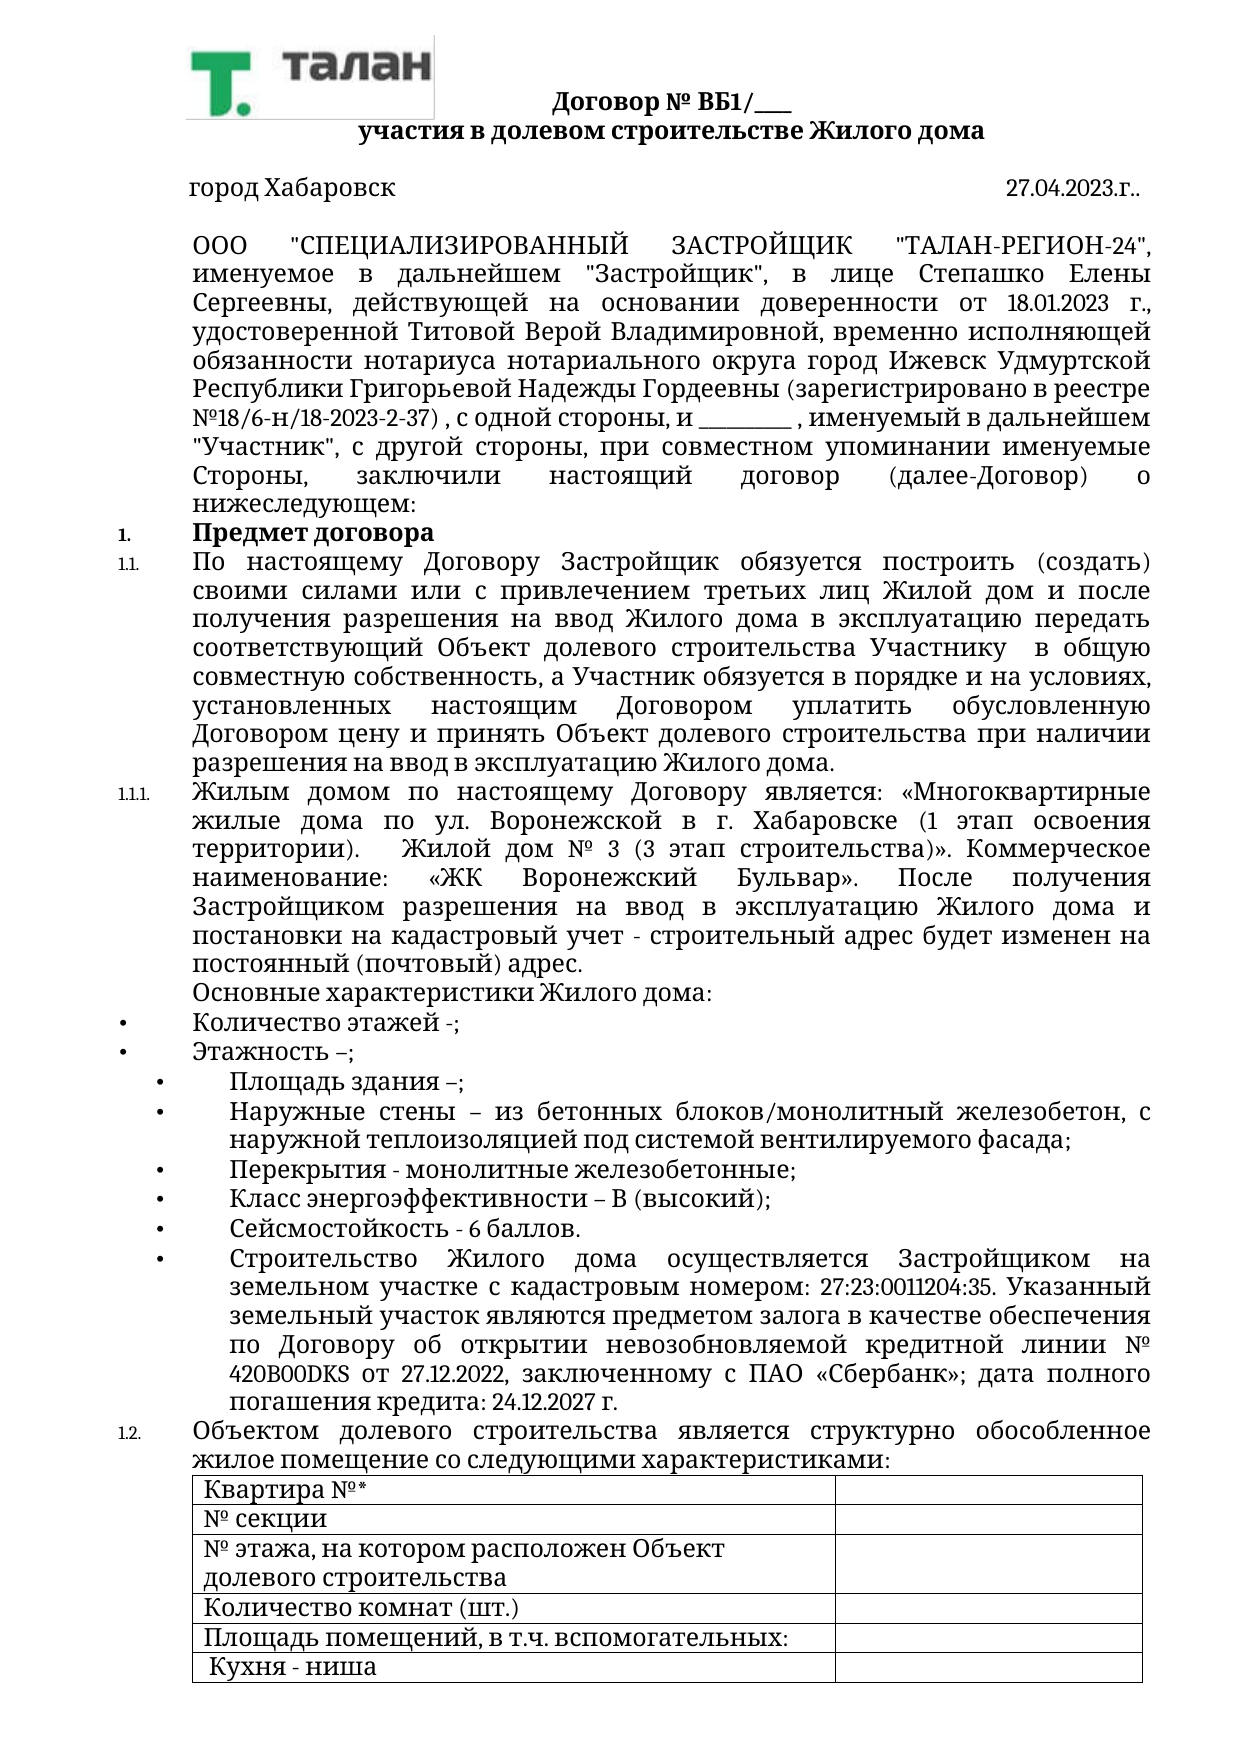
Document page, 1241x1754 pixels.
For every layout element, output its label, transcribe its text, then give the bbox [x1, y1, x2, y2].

table_cell [836, 1505, 1142, 1534]
table_cell [836, 1653, 1142, 1682]
table_cell [836, 1594, 1142, 1622]
table_cell [836, 1624, 1142, 1652]
table_cell Площадь помещений, в т.ч. вспомогательных: [193, 1624, 835, 1652]
text участия в долевом строительстве Жилого дома [192, 117, 1152, 145]
text Договор № ВБ1/____ [436, 88, 1152, 117]
list Этажность –; [118, 1037, 1152, 1067]
list Объектом долевого строительства является структурно обособленное жилое помещение со следующими характеристиками: [118, 1417, 1152, 1474]
table_header 27.04.2023.г.. [634, 174, 1152, 203]
table_header [836, 1476, 1142, 1504]
list Предмет договора [118, 519, 1152, 548]
picture [185, 35, 436, 121]
list По настоящему Договору Застройщик обязуется построить (создать) своими силами или с привлечением третьих лиц Жилой дом и после получения разрешения на ввод Жилого дома в эксплуатацию передать соответствующий Объект долевого строительства Участнику в общую совместную собственность, а Участник обязуется в порядке и на условиях, установленных настоящим Договором уплатить обусловленную Договором цену и принять Объект долевого строительства при наличии разрешения на ввод в эксплуатацию Жилого дома. [118, 548, 1152, 778]
table_cell Кухня - ниша [193, 1653, 835, 1682]
list Количество этажей -; [118, 1008, 1152, 1037]
list Перекрытия - монолитные железобетонные; [156, 1155, 1152, 1184]
table_cell Количество комнат (шт.) [193, 1594, 835, 1622]
table_cell № секции [193, 1505, 835, 1534]
list Жилым домом по настоящему Договору является: «Многоквартирные жилые дома по ул. Воронежской в г. Хабаровске (1 этап освоения территории). Жилой дом № 3 (3 этап строительства)». Коммерческое наименование: «ЖК Воронежский Бульвар». После получения Застройщиком разрешения на ввод в эксплуатацию Жилого дома и постановки на кадастровый учет - строительный адрес будет изменен на постоянный (почтовый) адрес. [118, 778, 1152, 979]
list Наружные стены – из бетонных блоков/монолитный железобетон, с наружной теплоизоляцией под системой вентилируемого фасада; [156, 1097, 1152, 1155]
table_cell [836, 1535, 1142, 1593]
table_cell № этажа, на котором расположен Объект долевого строительства [193, 1535, 835, 1593]
table_header Квартира №* [193, 1476, 835, 1504]
list Класс энергоэффективности – В (высокий); [156, 1184, 1152, 1214]
list Строительство Жилого дома осуществляется Застройщиком на земельном участке с кадастровым номером: 27:23:0011204:35. Указанный земельный участок являются предметом залога в качестве обеспечения по Договору об открытии невозобновляемой кредитной линии № 420B00DKS от 27.12.2022, заключенному с ПАО «Сбербанк»; дата полного погашения кредита: 24.12.2027 г. [156, 1244, 1152, 1417]
list Площадь здания –; [156, 1067, 1152, 1097]
list Сейсмостойкость - 6 баллов. [156, 1214, 1152, 1244]
list Основные характеристики Жилого дома: [192, 979, 1152, 1008]
text ООО "СПЕЦИАЛИЗИРОВАННЫЙ ЗАСТРОЙЩИК "ТАЛАН-РЕГИОН-24", именуемое в дальнейшем "Застройщик", в лице Степашко Елены Сергеевны, действующей на основании доверенности от 18.01.2023 г., удостоверенной Титовой Верой Владимировной, временно исполняющей обязанности нотариуса нотариального округа город Ижевск Удмуртской Республики Григорьевой Надежды Гордеевны (зарегистрировано в реестре №18/6-н/18-2023-2-37) , с одной стороны, и __________ , именуемый в дальнейшем "Участник", с другой стороны, при совместном упоминании именуемые Стороны, заключили настоящий договор (далее-Договор) о нижеследующем: [192, 232, 1152, 519]
table_header город Хабаровск [177, 174, 634, 203]
